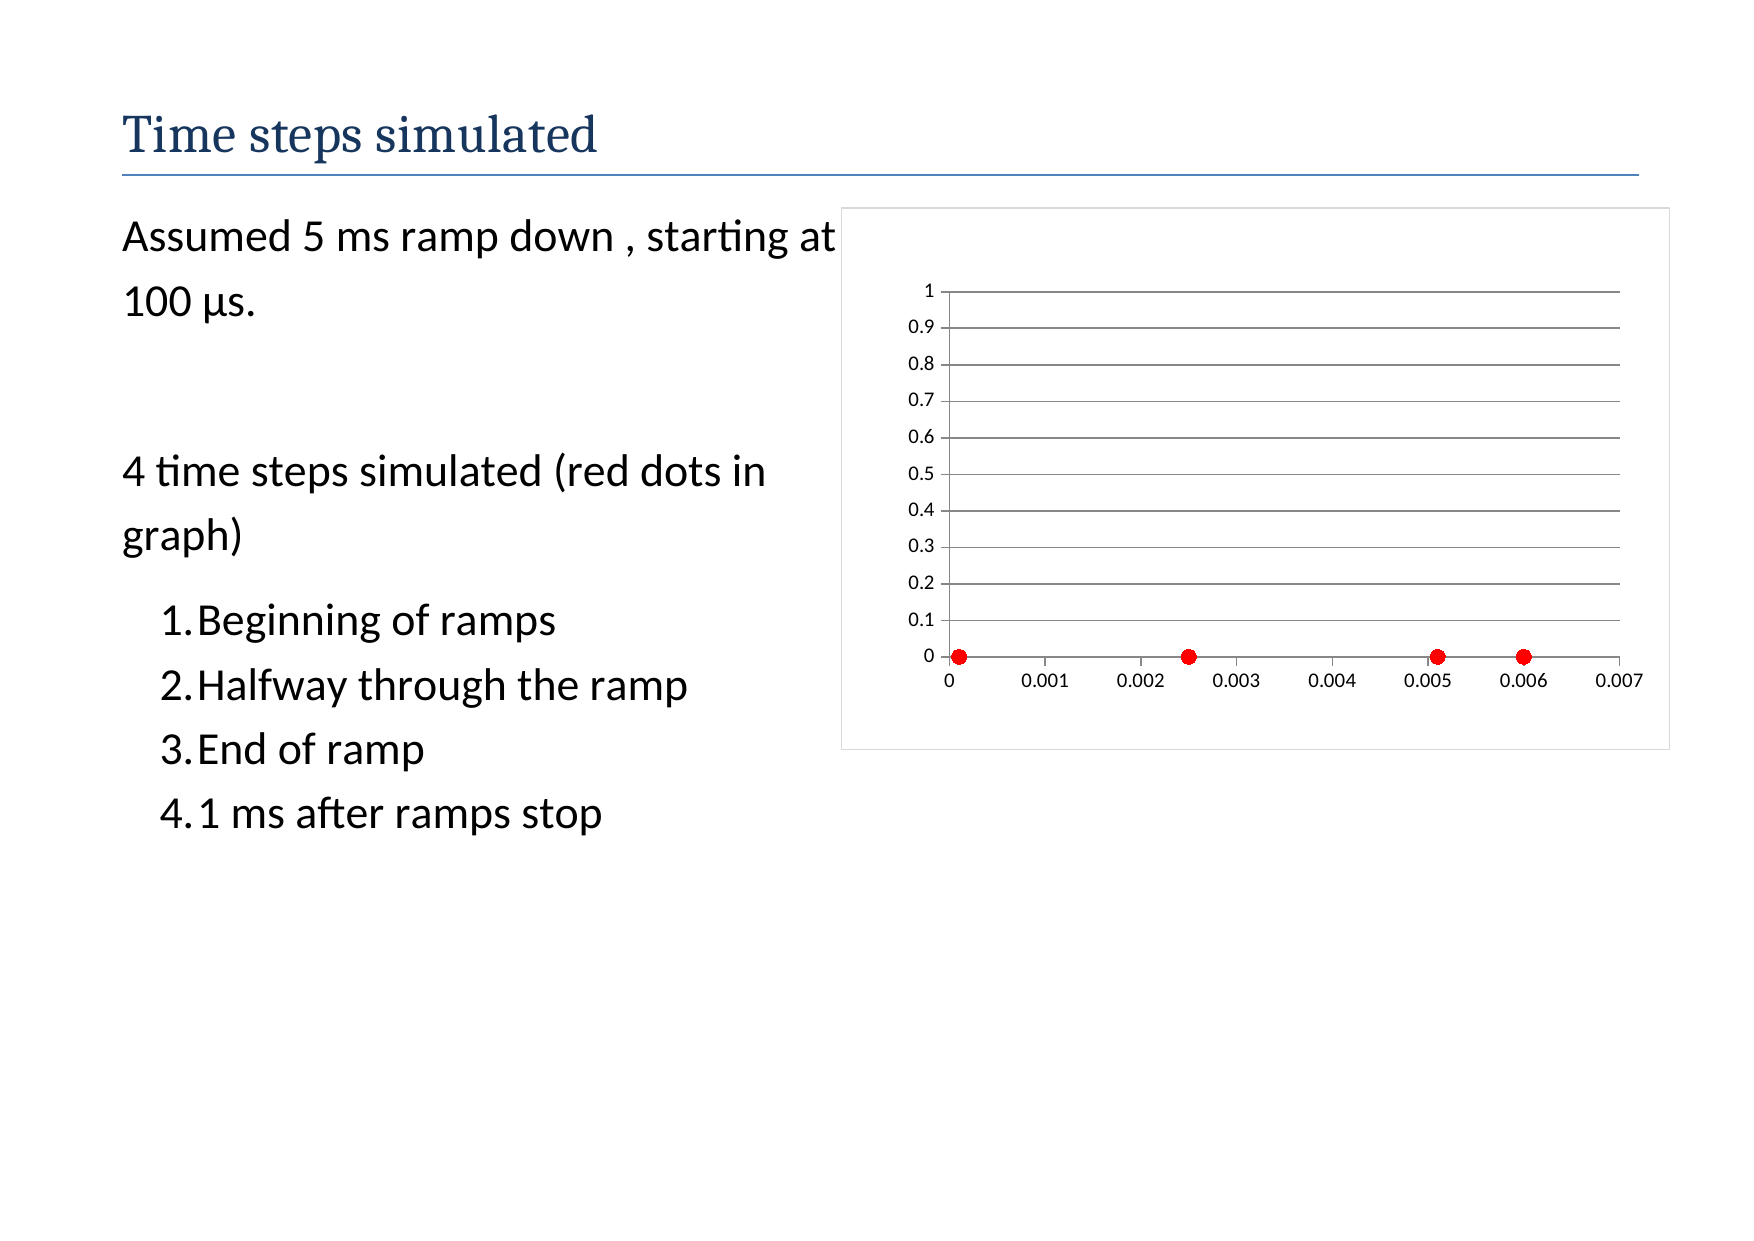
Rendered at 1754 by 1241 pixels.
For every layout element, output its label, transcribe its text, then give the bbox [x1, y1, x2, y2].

text 4 time steps simulated (red dots in graph) [122, 442, 841, 562]
list 1 ms after ramps stop [159, 784, 1639, 840]
title Time steps simulated [122, 103, 1639, 174]
list Halfway through the ramp [159, 656, 841, 711]
text Assumed 5 ms ramp down , starting at 100 µs. [122, 207, 841, 328]
list End of ramp [159, 720, 1639, 776]
list Beginning of ramps [159, 591, 841, 647]
